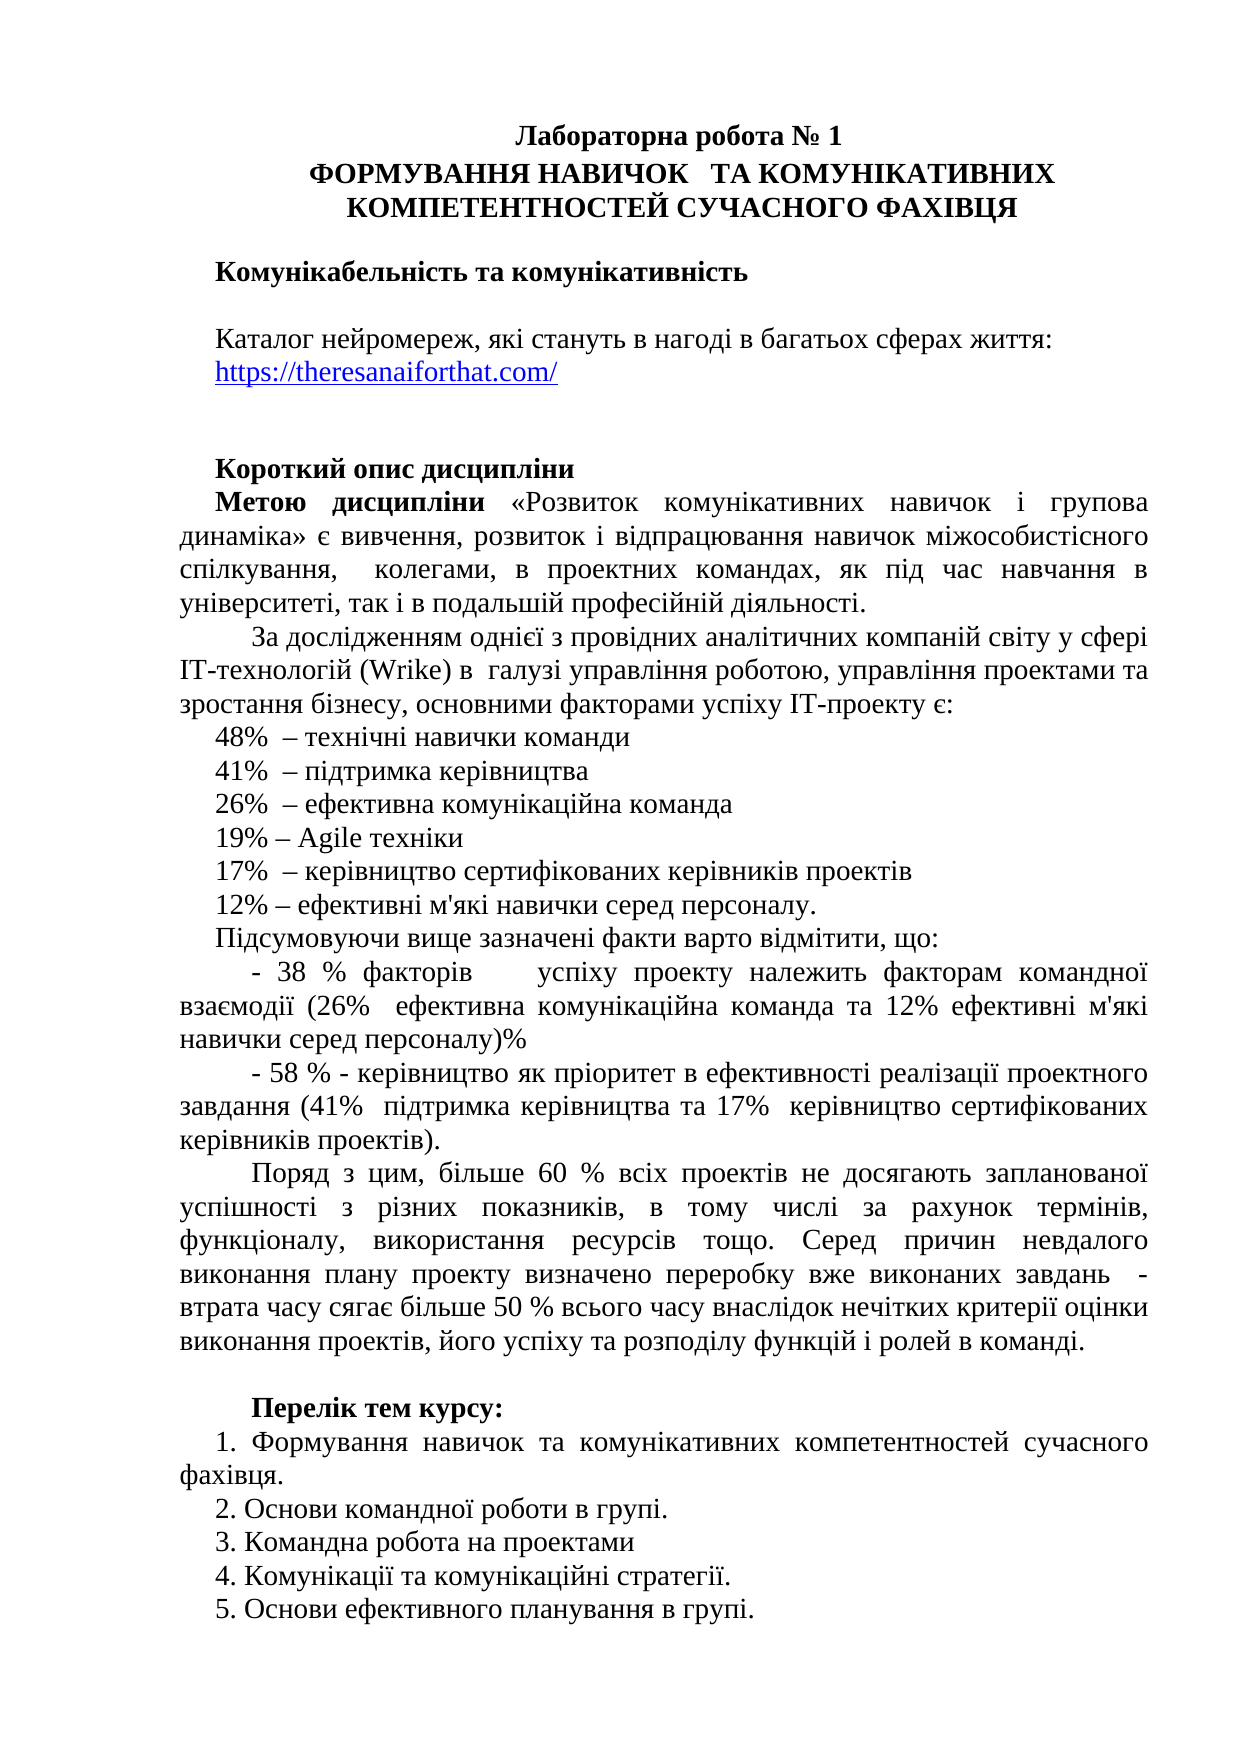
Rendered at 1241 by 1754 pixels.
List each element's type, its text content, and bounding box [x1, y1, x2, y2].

text 41% – підтримка керівництва [179, 753, 1149, 786]
text Підсумовуючи вище зазначені факти варто відмітити, що: [179, 921, 1149, 954]
text 3. Командна робота на проектами [179, 1524, 1149, 1558]
text 26% – ефективна комунікаційна команда [179, 786, 1149, 820]
text Каталог нейромереж, які стануть в нагоді в багатьох сферах життя: [179, 321, 1149, 354]
text За дослідженням однієї з провідних аналітичних компаній світу у сфері ІТ-технологій (Wrike) в галузі управління роботою, управління проектами та зростання бізнесу, основними факторами успіху ІТ-проекту є: [179, 619, 1149, 719]
text Перелік тем курсу: [179, 1390, 1149, 1424]
text 4. Комунікації та комунікаційні стратегії. [179, 1558, 1149, 1591]
text Комунікабельність та комунікативність [179, 254, 1149, 287]
text 5. Основи ефективного планування в групі. [179, 1591, 1149, 1625]
text 19% – Agile техніки [179, 820, 1149, 853]
text - 58 % - керівництво як пріоритет в ефективності реалізації проектного завдання (41% підтримка керівництва та 17% керівництво сертифікованих керівників проектів). [179, 1055, 1149, 1155]
text 12% – ефективні м'які навички серед персоналу. [179, 887, 1149, 921]
text Поряд з цим, більше 60 % всіх проектів не досягають запланованої успішності з різних показників, в тому числі за рахунок термінів, функціоналу, використання ресурсів тощо. Серед причин невдалого виконання плану проекту визначено переробку вже виконаних завдань - втрата часу сягає більше 50 % всього часу внаслідок нечітких критерії оцінки виконання проектів, його успіху та розподілу функцій і ролей в команді. [179, 1155, 1149, 1357]
text Короткий опис дисципліни [179, 451, 1149, 484]
text 17% – керівництво сертифікованих керівників проектів [179, 853, 1149, 887]
text Метою дисципліни «Розвиток комунікативних навичок і групова динаміка» є вивчення, розвиток і відпрацювання навичок міжособистісного спілкування, колегами, в проектних командах, як під час навчання в університеті, так і в подальшій професійній діяльності. [179, 484, 1149, 619]
text 1. Формування навичок та комунікативних компетентностей сучасного фахівця. [179, 1424, 1149, 1491]
text ФОРМУВАННЯ НАВИЧОК ТА КОМУНІКАТИВНИХ КОМПЕТЕНТНОСТЕЙ СУЧАСНОГО ФАХІВЦЯ [215, 157, 1149, 224]
text https://theresanaiforthat.com/ [179, 354, 1149, 388]
text - 38 % факторів успіху проекту належить факторам командної взаємодії (26% ефективна комунікаційна команда та 12% ефективні м'які навички серед персоналу)% [179, 954, 1149, 1055]
text Лабораторна робота № 1 [177, 118, 1152, 152]
text 2. Основи командної роботи в групі. [179, 1491, 1149, 1524]
text 48% – технічні навички команди [179, 719, 1149, 753]
